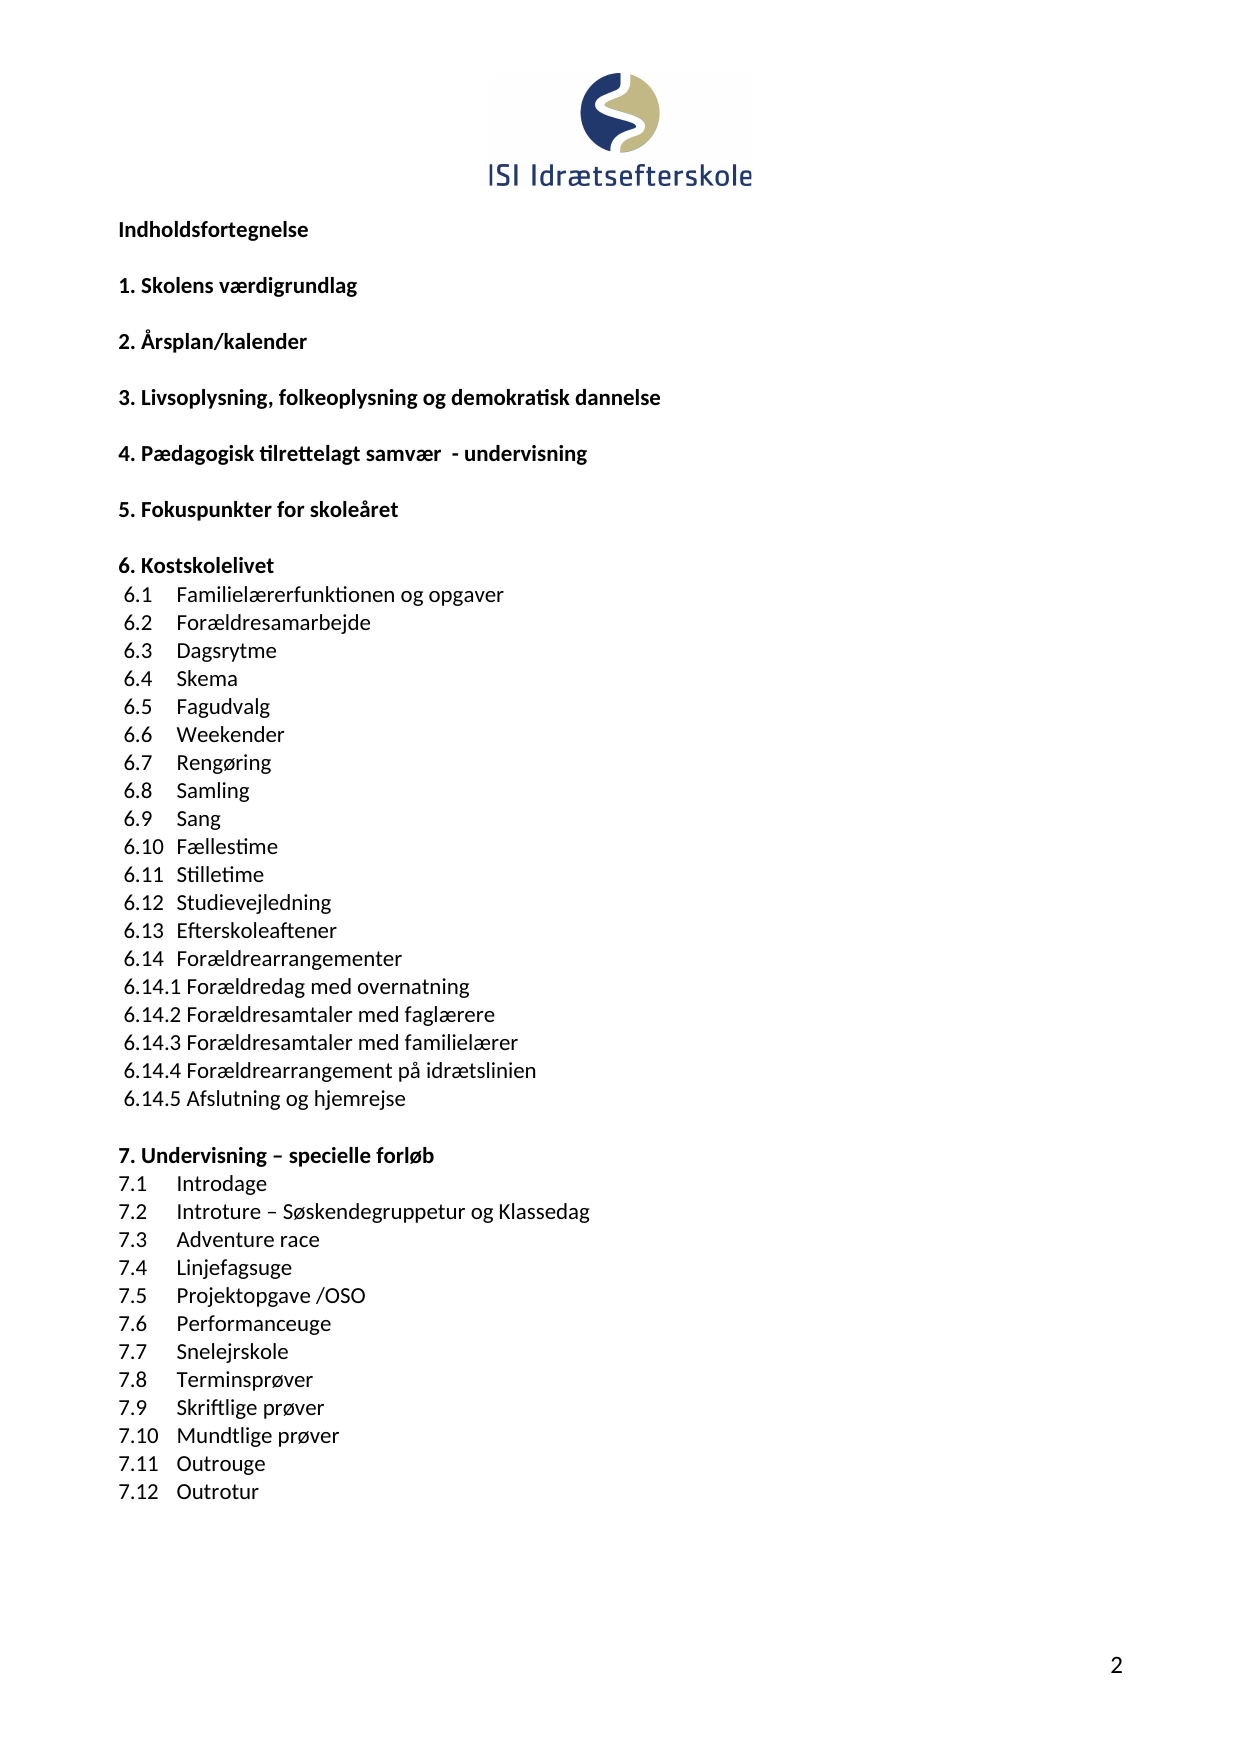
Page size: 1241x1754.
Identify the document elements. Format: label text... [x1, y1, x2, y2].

text 7.3 Adventure race [118, 1225, 1123, 1253]
text 6.14.4 Forældrearrangement på idrætslinien [118, 1056, 1123, 1084]
text 7.2 Introture – Søskendegruppetur og Klassedag [118, 1197, 1123, 1225]
text 6.13 Efterskoleaftener [118, 916, 1123, 944]
text 4. Pædagogisk tilrettelagt samvær - undervisning [118, 439, 1123, 468]
text 7.11 Outrouge [118, 1449, 1123, 1477]
text 6. Kostskolelivet [118, 552, 1123, 580]
text 2. Årsplan/kalender [118, 327, 1123, 356]
text 6.5 Fagudvalg [118, 692, 1123, 720]
text 7.1 Introdage [118, 1169, 1123, 1197]
text 7.9 Skriftlige prøver [118, 1393, 1123, 1421]
text Indholdsfortegnelse [118, 215, 1123, 243]
text 6.14.3 Forældresamtaler med familielærer [118, 1028, 1123, 1056]
picture [489, 73, 752, 186]
text 6.3 Dagsrytme [118, 636, 1123, 664]
text 6.14.1 Forældredag med overnatning [118, 972, 1123, 1000]
text 7.4 Linjefagsuge [118, 1253, 1123, 1281]
text 6.14.5 Afslutning og hjemrejse [118, 1084, 1123, 1112]
text 5. Fokuspunkter for skoleåret [118, 496, 1123, 524]
text 3. Livsoplysning, folkeoplysning og demokratisk dannelse [118, 383, 1123, 412]
text 6.4 Skema [118, 664, 1123, 692]
text 6.12 Studievejledning [118, 888, 1123, 916]
text 6.1 Familielærerfunktionen og opgaver [118, 580, 1123, 608]
text 7. Undervisning – specielle forløb [118, 1141, 1123, 1169]
text 1. Skolens værdigrundlag [118, 271, 1123, 299]
text 6.6 Weekender [118, 720, 1123, 748]
text 7.6 Performanceuge [118, 1309, 1123, 1337]
text 6.11 Stilletime [118, 860, 1123, 888]
text 7.7 Snelejrskole [118, 1337, 1123, 1365]
text 7.12 Outrotur [118, 1477, 1123, 1505]
text 6.7 Rengøring [118, 748, 1123, 776]
text 6.2 Forældresamarbejde [118, 608, 1123, 636]
text 7.8 Terminsprøver [118, 1365, 1123, 1393]
text 6.9 Sang [118, 804, 1123, 832]
text 6.8 Samling [118, 776, 1123, 804]
text 7.5 Projektopgave /OSO [118, 1281, 1123, 1309]
text 7.10 Mundtlige prøver [118, 1421, 1123, 1449]
text 6.14.2 Forældresamtaler med faglærere [118, 1000, 1123, 1028]
text 6.14 Forældrearrangementer [118, 944, 1123, 972]
text 6.10 Fællestime [118, 832, 1123, 860]
